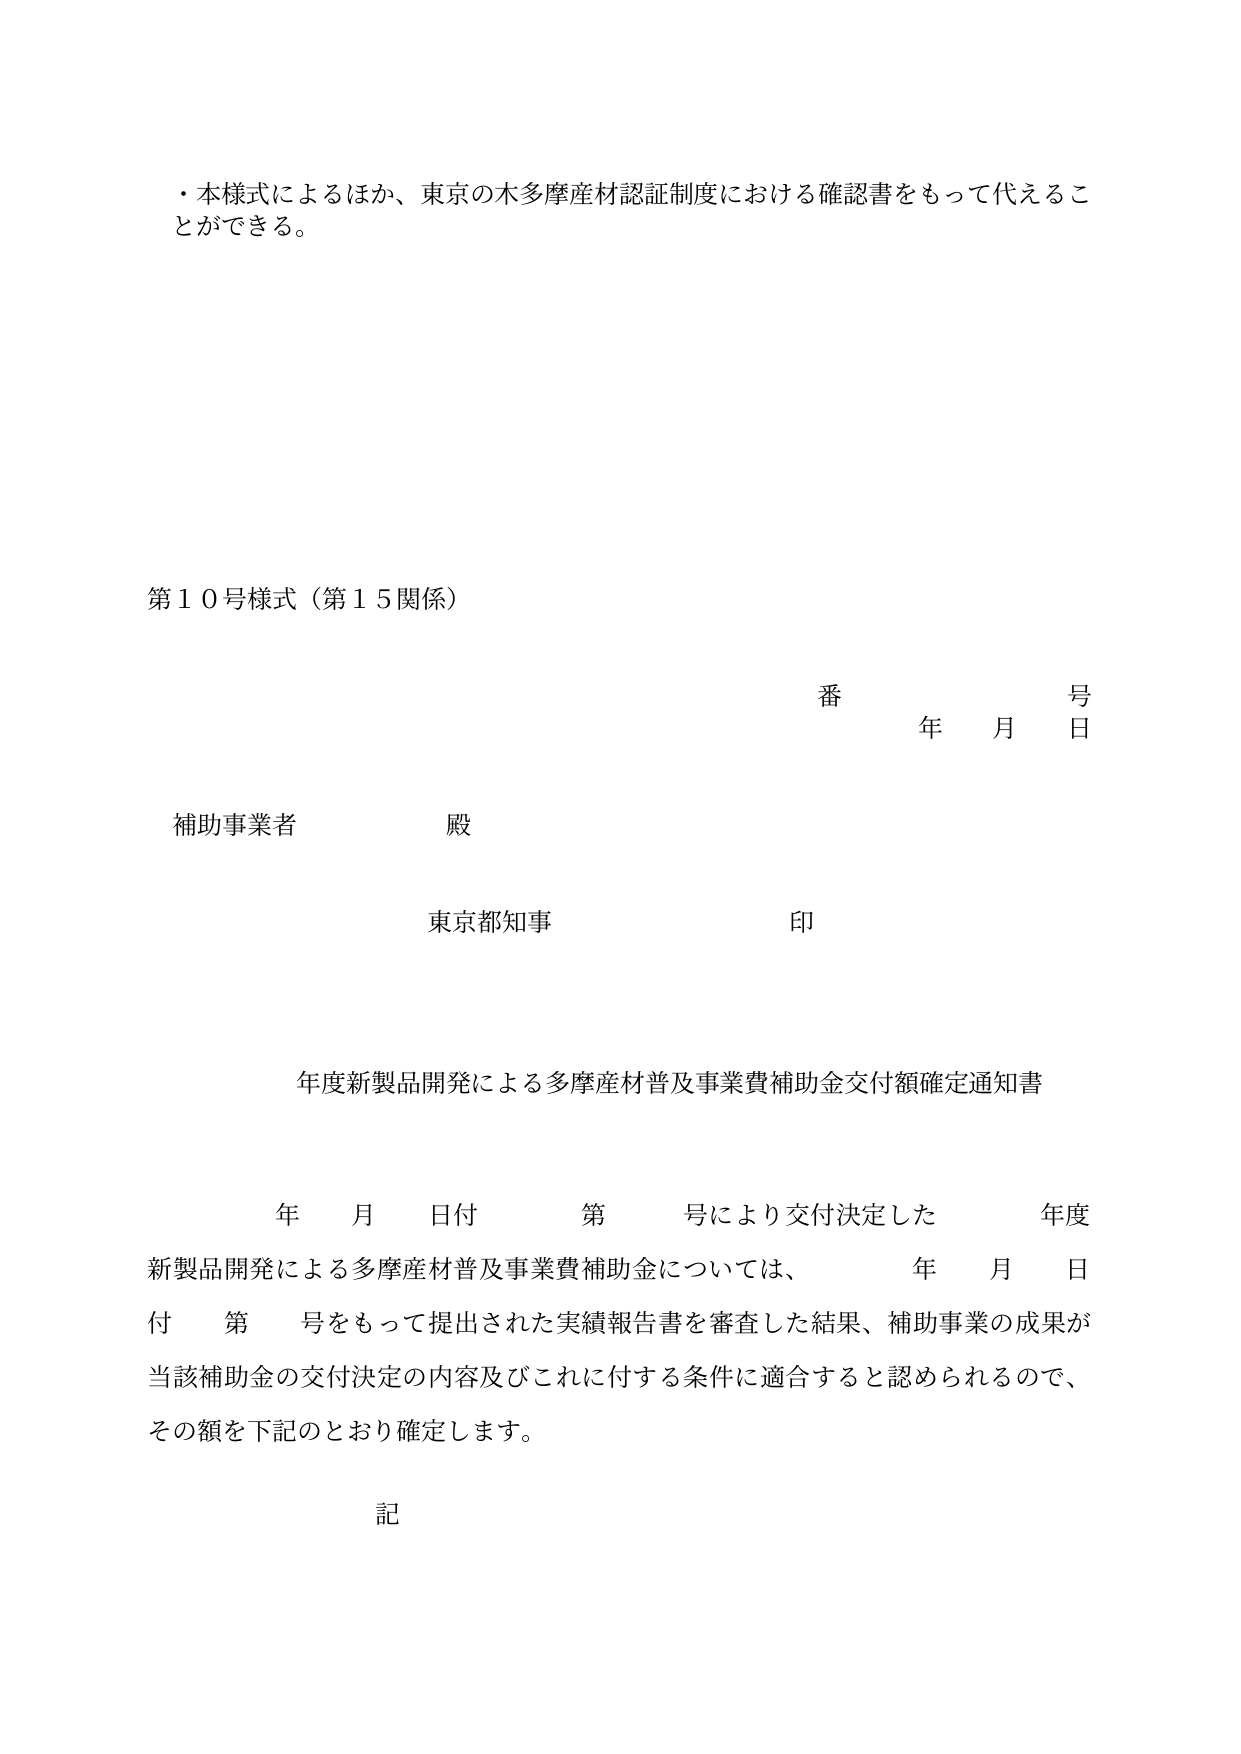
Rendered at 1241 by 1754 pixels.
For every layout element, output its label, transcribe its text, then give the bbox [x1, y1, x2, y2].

text 補助事業者 殿 [148, 808, 1092, 841]
text 記 [148, 1497, 1092, 1530]
text 第１０号様式（第１５関係） [148, 582, 1092, 615]
text 年度新製品開発による多摩産材普及事業費補助金交付額確定通知書 [148, 1067, 1092, 1099]
text 年 月 日付 第 号により交付決定した 年度新製品開発による多摩産材普及事業費補助金については、 年 月 日付 第 号をもって提出された実績報告書を審査した結果、補助事業の成果が当該補助金の交付決定の内容及びこれに付する条件に適合すると認められるので、その額を下記のとおり確定します。 [148, 1196, 1092, 1447]
text ・本様式によるほか、東京の木多摩産材認証制度における確認書をもって代えることができる。 [171, 177, 1092, 242]
text 年 月 日 [148, 712, 1092, 744]
text 番 号 [148, 679, 1092, 712]
text 東京都知事 印 [148, 905, 1092, 938]
